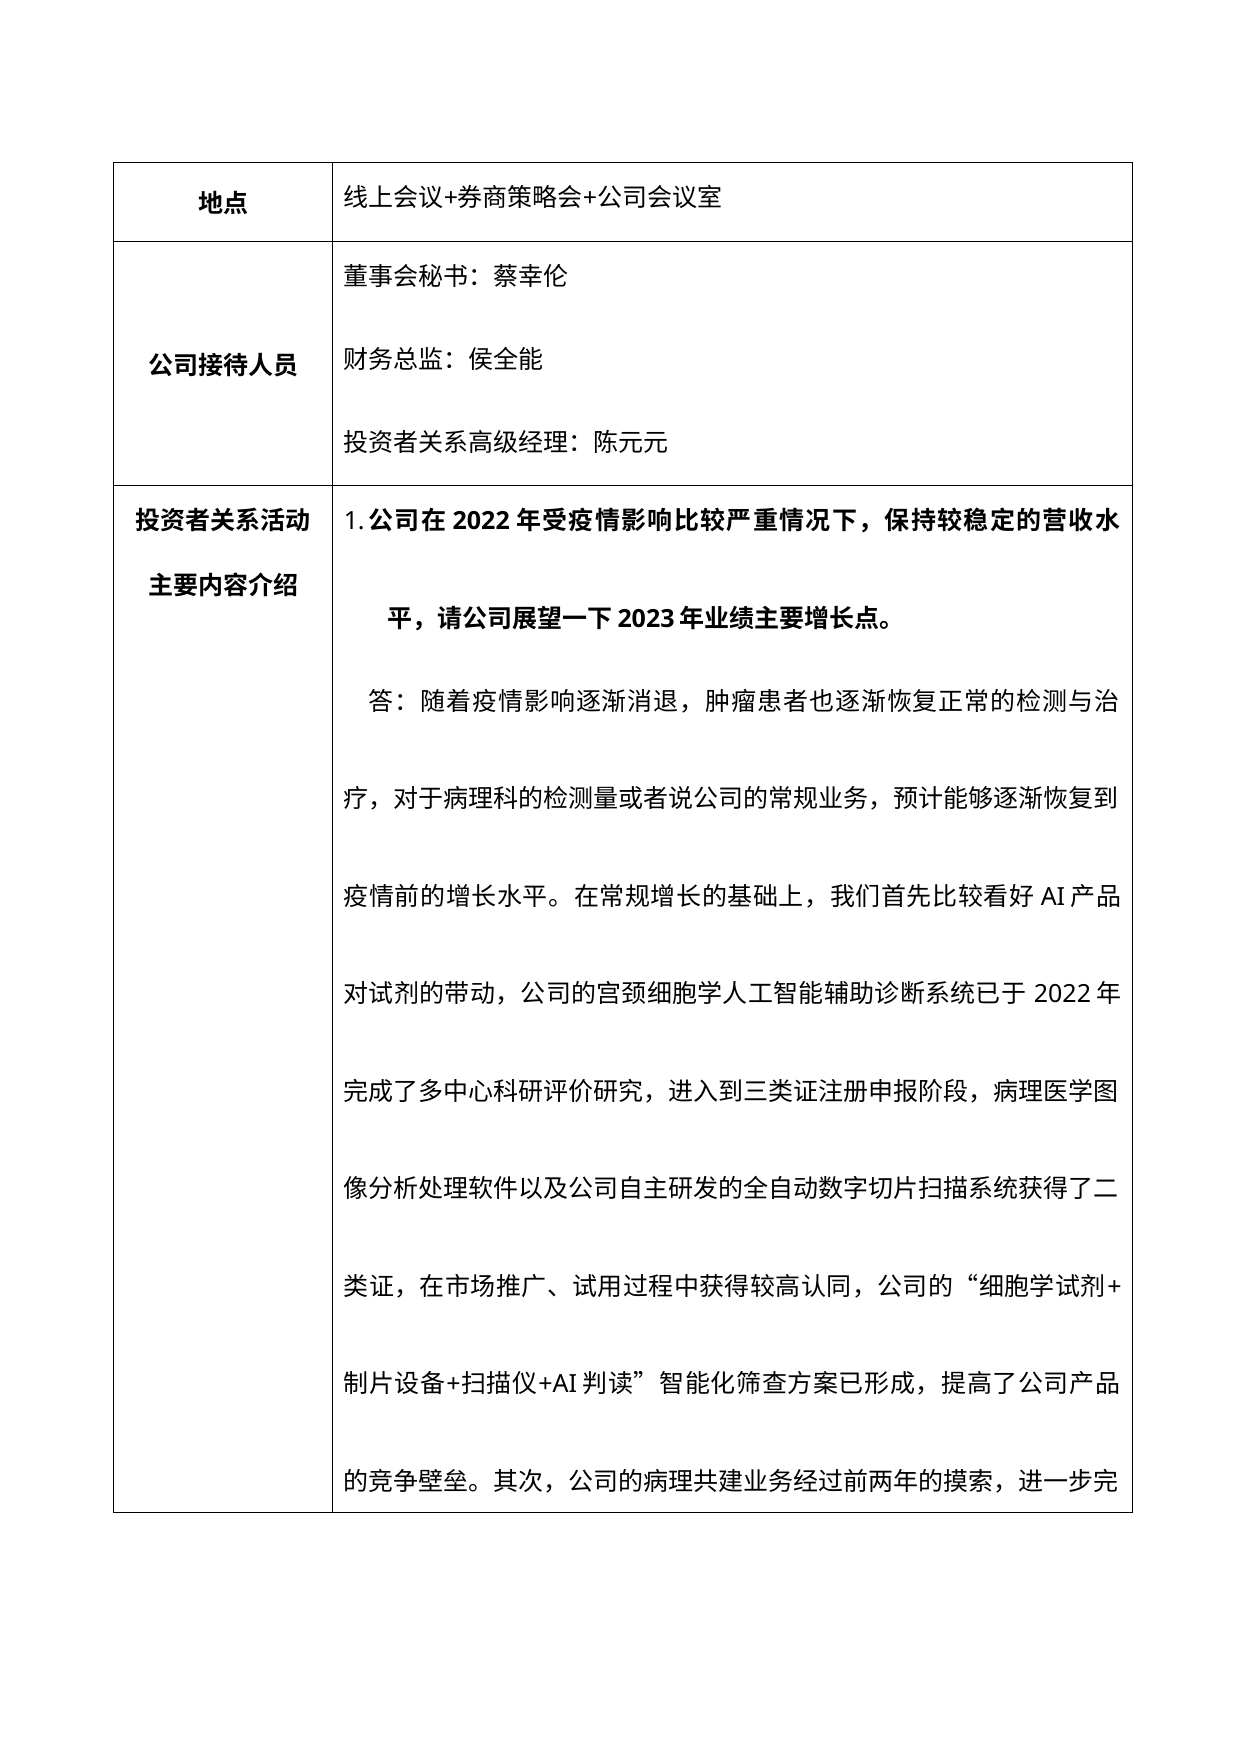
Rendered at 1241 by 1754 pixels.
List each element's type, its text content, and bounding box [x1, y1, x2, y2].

table_cell 投资者关系活动主要内容介绍 [114, 486, 332, 1512]
table_cell 线上会议+券商策略会+公司会议室 [333, 163, 1132, 241]
table_cell 公司接待人员 [114, 242, 332, 485]
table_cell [333, 486, 1132, 1512]
table_cell 董事会秘书：蔡幸伦 财务总监：侯全能 投资者关系高级经理：陈元元 [333, 242, 1132, 485]
table_cell 地点 [114, 163, 332, 241]
